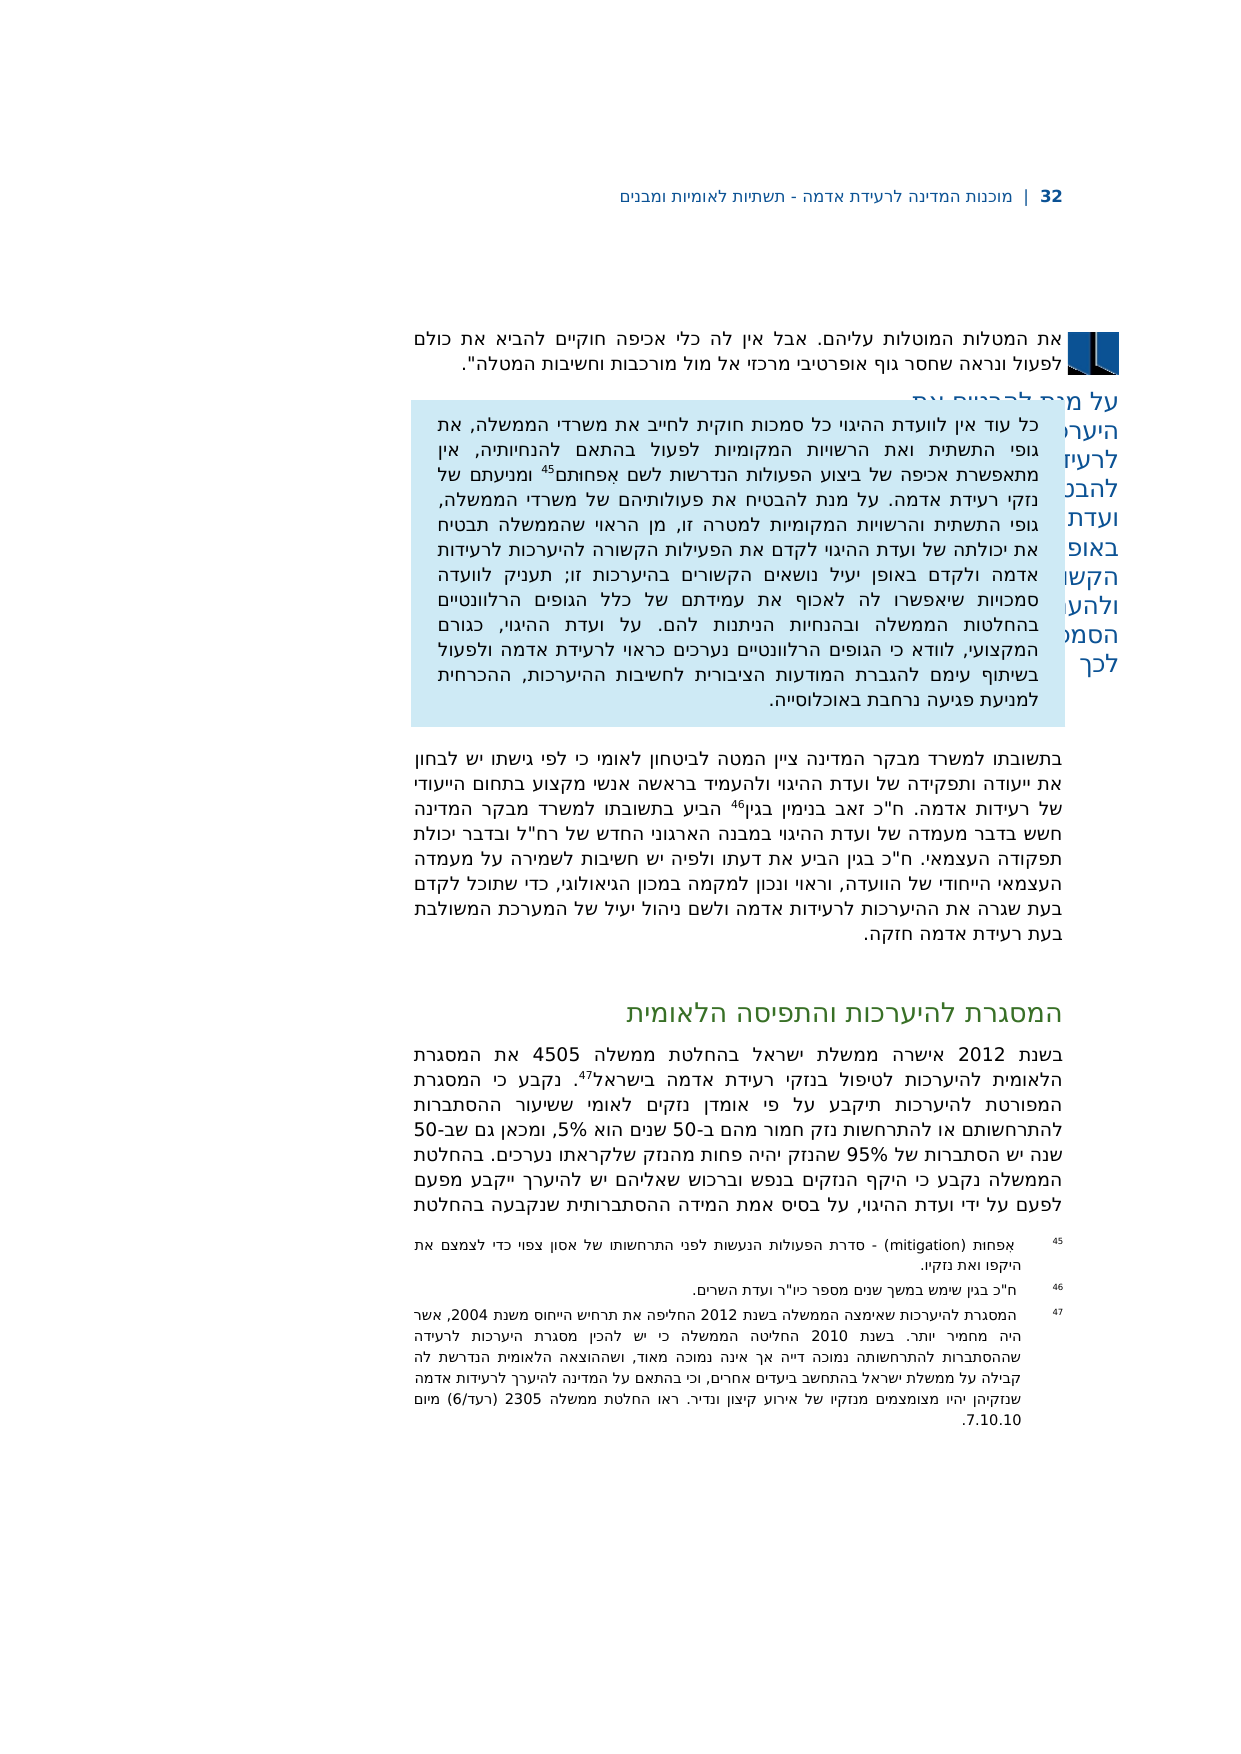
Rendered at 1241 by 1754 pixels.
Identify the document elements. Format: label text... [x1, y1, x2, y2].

text המסגרת להיערכות והתפיסה הלאומית [413, 996, 1063, 1029]
text בתשובתו למשרד מבקר המדינה ציין המטה לביטחון לאומי כי לפי גישתו יש לבחון את ייעודה ותפקידה של ועדת ההיגוי ולהעמיד בראשה אנשי מקצוע בתחום הייעודי של רעידות אדמה. ח"כ זאב בנימין בגין הביע בתשובתו למשרד מבקר המדינה חשש בדבר מעמדה של ועדת ההיגוי במבנה הארגוני החדש של רח"ל ובדבר יכולת תפקודה העצמאי. ח"כ בגין הביע את דעתו ולפיה יש חשיבות לשמירה על מעמדה העצמאי הייחודי של הוועדה, וראוי ונכון למקמה במכון הגיאולוגי, כדי שתוכל לקדם בעת שגרה את ההיערכות לרעידות אדמה ולשם ניהול יעיל של המערכת המשולבת בעת רעידת אדמה חזקה. [413, 746, 1063, 946]
text בשנת 2012 אישרה ממשלת ישראל בהחלטת ממשלה 4505 את המסגרת הלאומית להיערכות לטיפול בנזקי רעידת אדמה בישראל. נקבע כי המסגרת המפורטת להיערכות תיקבע על פי אומדן נזקים לאומי ששיעור ההסתברות להתרחשותם או להתרחשות נזק חמור מהם ב-50 שנים הוא 5%, ומכאן גם שב-50 שנה יש הסתברות של 95% שהנזק יהיה פחות מהנזק שלקראתו נערכים. בהחלטת הממשלה נקבע כי היקף הנזקים בנפש וברכוש שאליהם יש להיערך ייקבע מפעם לפעם על ידי ועדת ההיגוי, על בסיס אמת המידה ההסתברותית שנקבעה בהחלטת הממשלה ובהתאם ליכולת הערכת הנזקים. בהחלטה הודגש כי "מטרת המסגרת להיערכות הנה תיאום הפעולות של הגופים העוסקים בכך, ואינה תרחיש או תחזית של תוצאותיה של רעידת אדמה מסוימת". [413, 1042, 1063, 1217]
picture [1067, 332, 1119, 375]
text כל עוד אין לוועדת ההיגוי כל סמכות חוקית לחייב את משרדי הממשלה, את גופי התשתית ואת הרשויות המקומיות לפעול בהתאם להנחיותיה, אין מתאפשרת אכיפה של ביצוע הפעולות הנדרשות לשם אִפחוּתם ומניעתם של נזקי רעידת אדמה. על מנת להבטיח את פעולותיהם של משרדי הממשלה, גופי התשתית והרשויות המקומיות למטרה זו, מן הראוי שהממשלה תבטיח את יכולתה של ועדת ההיגוי לקדם את הפעילות הקשורה להיערכות לרעידות אדמה ולקדם באופן יעיל נושאים הקשורים בהיערכות זו; תעניק לוועדה סמכויות שיאפשרו לה לאכוף את עמידתם של כלל הגופים הרלוונטיים בהחלטות הממשלה ובהנחיות הניתנות להם. על ועדת ההיגוי, כגורם המקצועי, לוודא כי הגופים הרלוונטיים נערכים כראוי לרעידת אדמה ולפעול בשיתוף עימם להגברת המודעות הציבורית לחשיבות ההיערכות, ההכרחית למניעת פגיעה נרחבת באוכלוסייה. [414, 403, 1062, 724]
